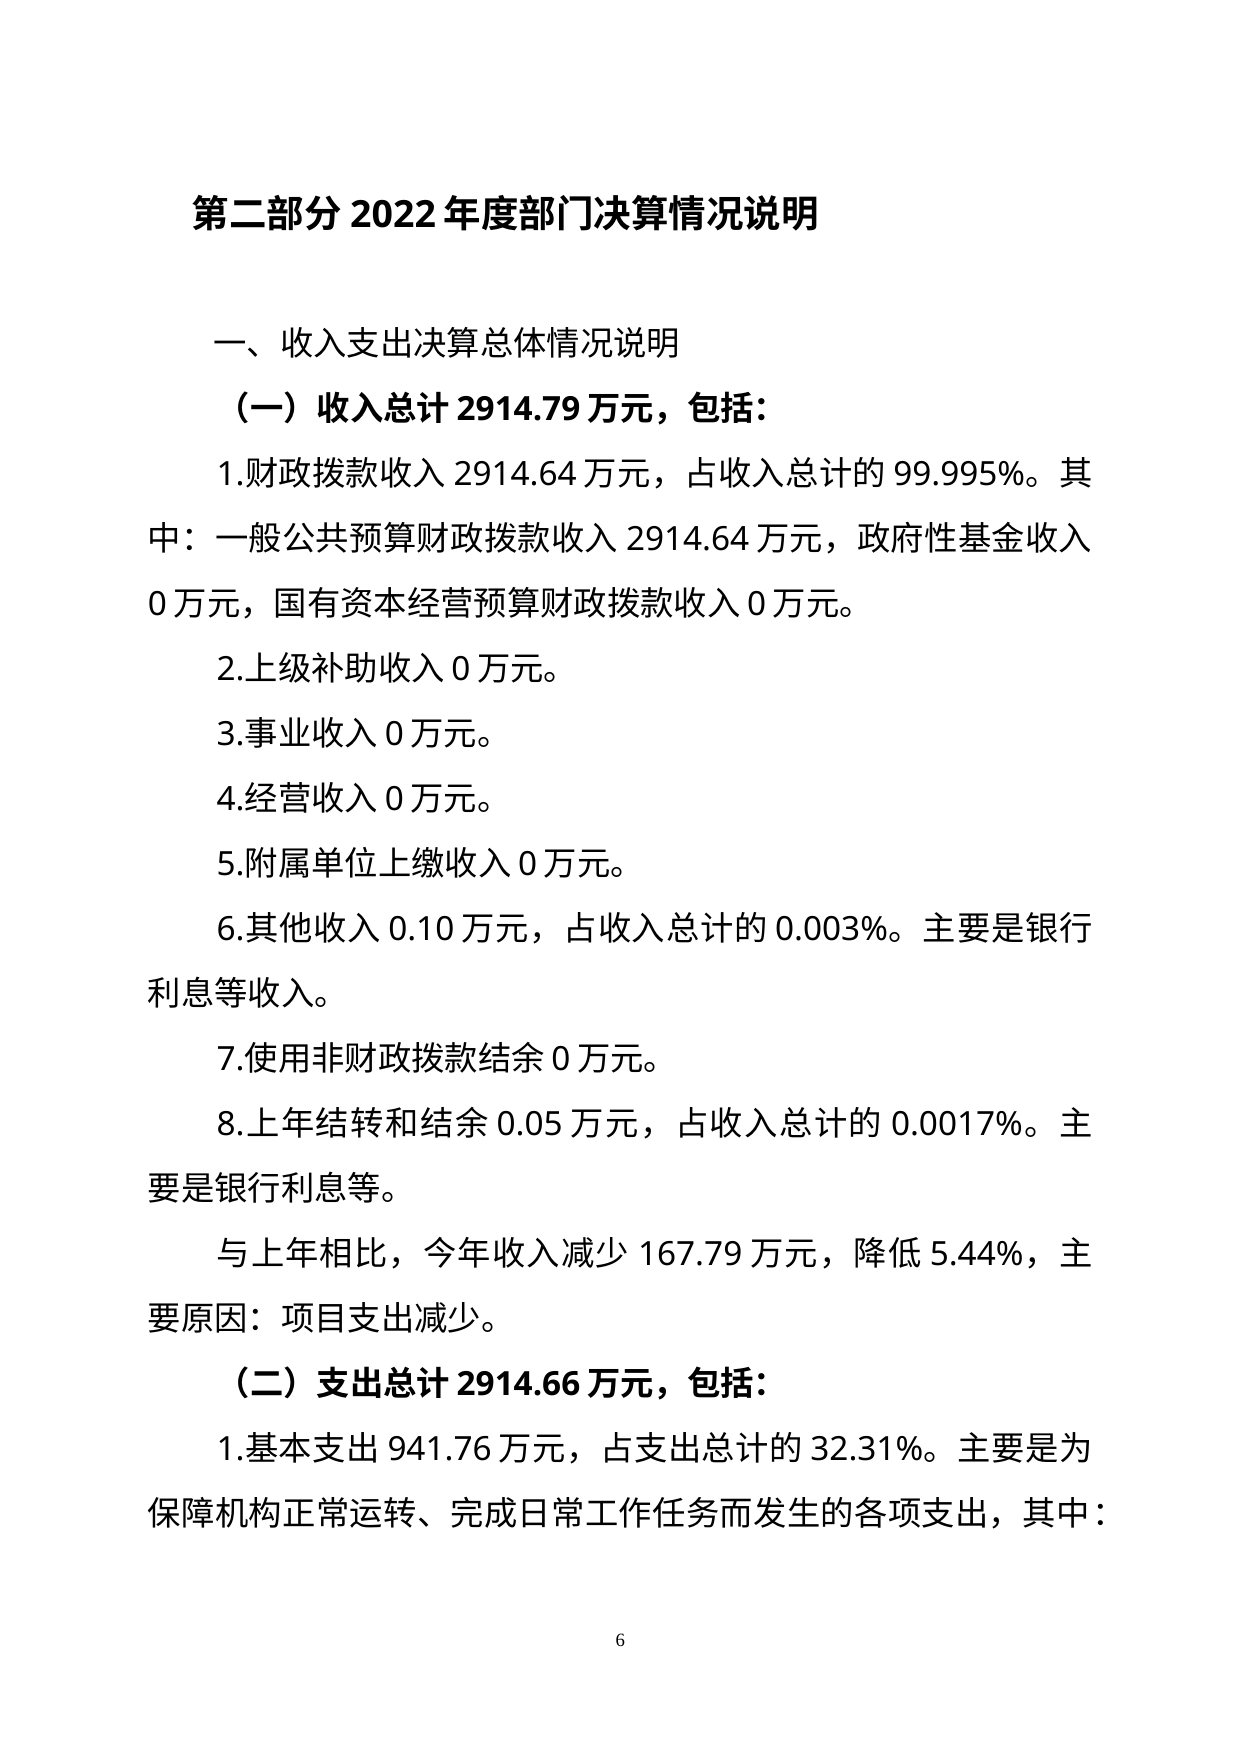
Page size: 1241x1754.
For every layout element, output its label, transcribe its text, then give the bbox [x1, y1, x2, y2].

text 8.上年结转和结余0.05万元，占收入总计的0.0017%。主要是银行利息等。 [148, 1088, 1092, 1218]
text 6.其他收入0.10万元，占收入总计的0.003%。主要是银行利息等收入。 [148, 893, 1092, 1023]
text 3.事业收入0万元。 [148, 698, 1092, 763]
text （一）收入总计2914.79万元，包括： [148, 373, 1092, 438]
text 第二部分 2022年度部门决算情况说明 [148, 178, 1092, 243]
text 2.上级补助收入0万元。 [148, 633, 1092, 698]
text （二）支出总计2914.66万元，包括： [148, 1348, 1092, 1413]
text 4.经营收入0万元。 [148, 763, 1092, 828]
text 5.附属单位上缴收入0万元。 [148, 828, 1092, 893]
text 与上年相比，今年收入减少167.79万元，降低5.44%，主要原因：项目支出减少。 [148, 1218, 1092, 1348]
text 一、收入支出决算总体情况说明 [148, 308, 1092, 373]
text 1.财政拨款收入2914.64万元，占收入总计的99.995%。其中：一般公共预算财政拨款收入2914.64万元，政府性基金收入0万元，国有资本经营预算财政拨款收入0万元。 [148, 438, 1092, 633]
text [148, 1413, 1092, 1543]
text 7.使用非财政拨款结余0万元。 [148, 1023, 1092, 1088]
